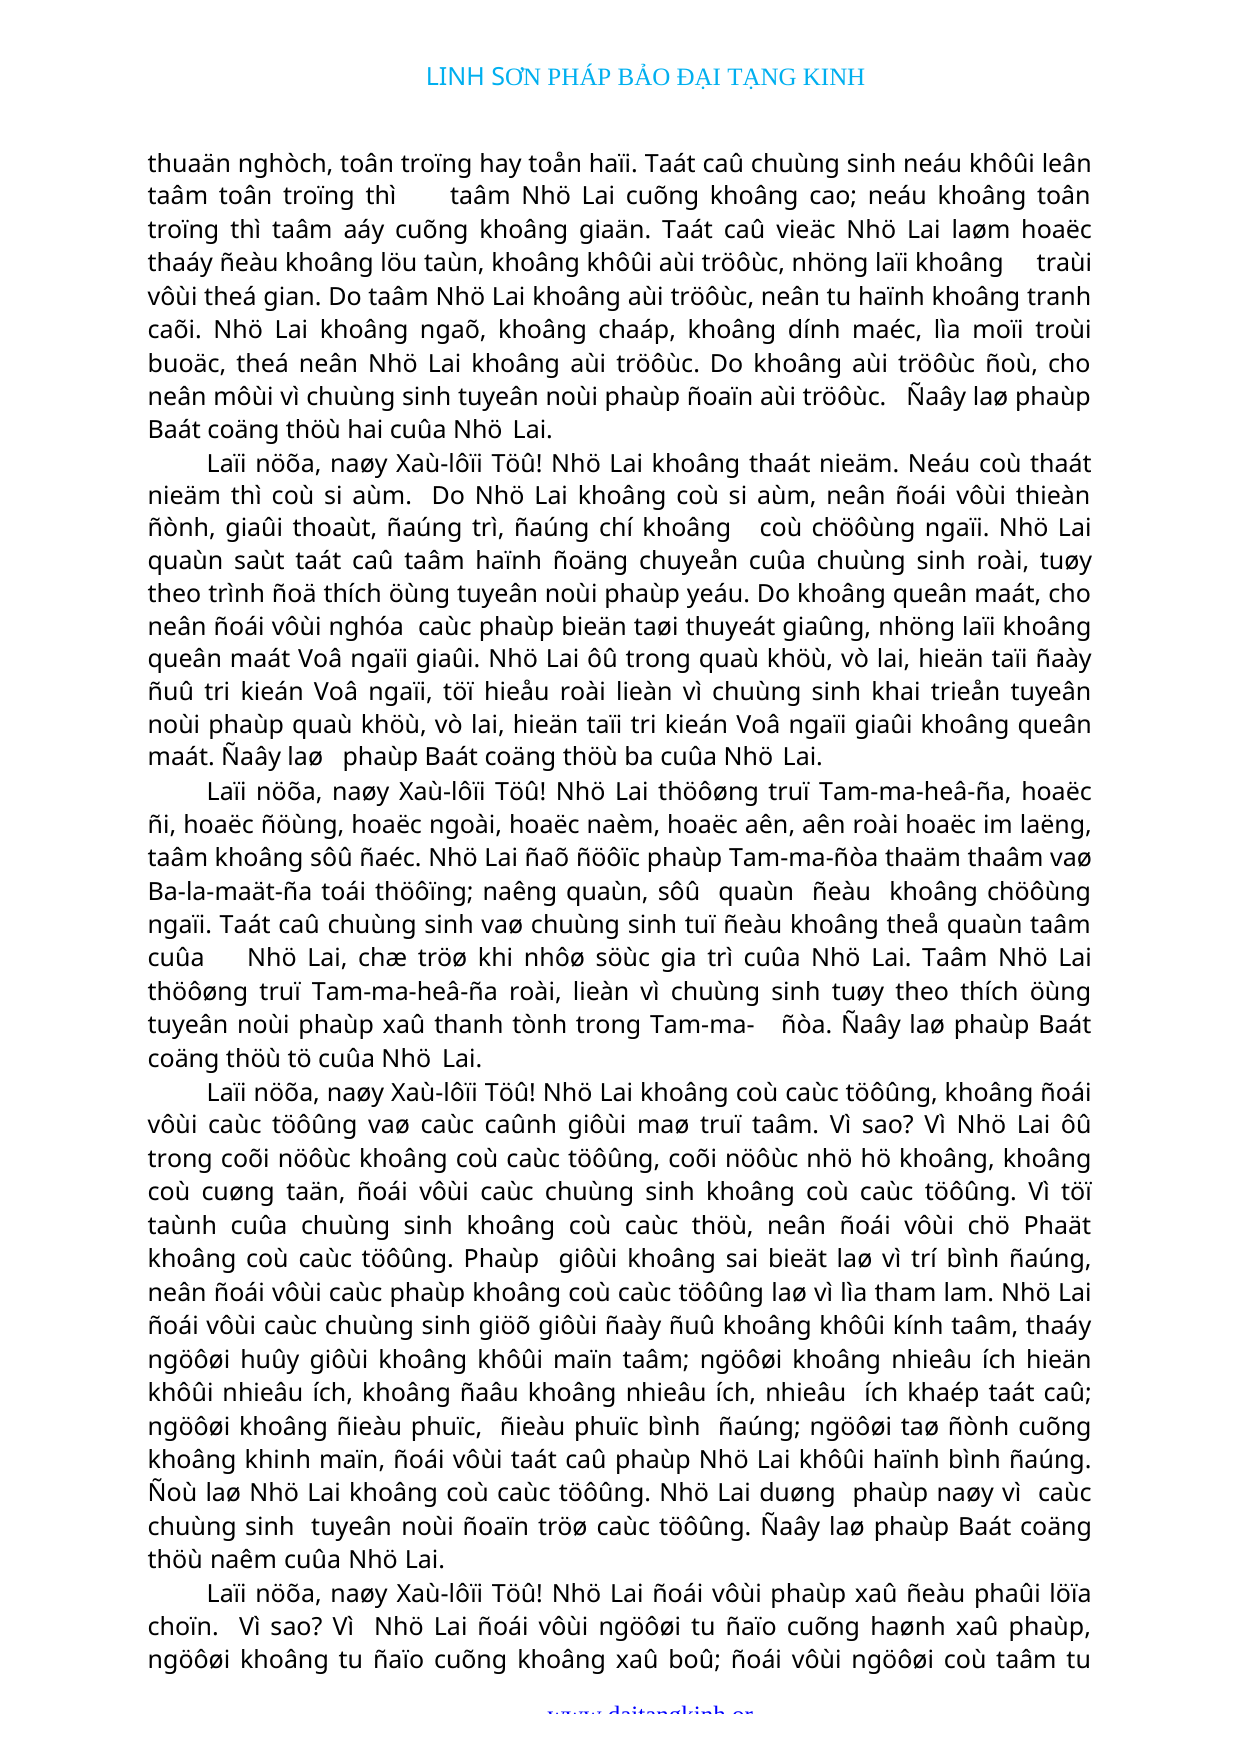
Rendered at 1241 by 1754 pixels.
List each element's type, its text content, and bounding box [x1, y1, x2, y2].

text Laïi nöõa, naøy Xaù-lôïi Töû! Nhö Lai khoâng coù caùc töôûng, khoâng ñoái vôùi caùc töôûng vaø caùc caûnh giôùi maø truï taâm. Vì sao? Vì Nhö Lai ôû trong coõi nöôùc khoâng coù caùc töôûng, coõi nöôùc nhö hö khoâng, khoâng coù cuøng taän, ñoái vôùi caùc chuùng sinh khoâng coù caùc töôûng. Vì töï taùnh cuûa chuùng sinh khoâng coù caùc thöù, neân ñoái vôùi chö Phaät khoâng coù caùc töôûng. Phaùp giôùi khoâng sai bieät laø vì trí bình ñaúng, neân ñoái vôùi caùc phaùp khoâng coù caùc töôûng laø vì lìa tham lam. Nhö Lai ñoái vôùi caùc chuùng sinh giöõ giôùi ñaày ñuû khoâng khôûi kính taâm, thaáy ngöôøi huûy giôùi khoâng khôûi maïn taâm; ngöôøi khoâng nhieâu ích hieän khôûi nhieâu ích, khoâng ñaâu khoâng nhieâu ích, nhieâu ích khaép taát caû; ngöôøi khoâng ñieàu phuïc, ñieàu phuïc bình ñaúng; ngöôøi taø ñònh cuõng khoâng khinh maïn, ñoái vôùi taát caû phaùp Nhö Lai khôûi haïnh bình ñaúng. Ñoù laø Nhö Lai khoâng coù caùc töôûng. Nhö Lai duøng phaùp naøy vì caùc chuùng sinh tuyeân noùi ñoaïn tröø caùc töôûng. Ñaây laø phaùp Baát coäng thöù naêm cuûa Nhö Lai. [147, 1074, 1093, 1576]
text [147, 1576, 1093, 1676]
text thuaän nghòch, toân troïng hay toån haïi. Taát caû chuùng sinh neáu khôûi leân taâm toân troïng thì taâm Nhö Lai cuõng khoâng cao; neáu khoâng toân troïng thì taâm aáy cuõng khoâng giaän. Taát caû vieäc Nhö Lai laøm hoaëc thaáy ñeàu khoâng löu taùn, khoâng khôûi aùi tröôùc, nhöng laïi khoâng traùi vôùi theá gian. Do taâm Nhö Lai khoâng aùi tröôùc, neân tu haïnh khoâng tranh caõi. Nhö Lai khoâng ngaõ, khoâng chaáp, khoâng dính maéc, lìa moïi troùi buoäc, theá neân Nhö Lai khoâng aùi tröôùc. Do khoâng aùi tröôùc ñoù, cho neân môùi vì chuùng sinh tuyeân noùi phaùp ñoaïn aùi tröôùc. Ñaây laø phaùp Baát coäng thöù hai cuûa Nhö Lai. [147, 145, 1093, 446]
text Laïi nöõa, naøy Xaù-lôïi Töû! Nhö Lai thöôøng truï Tam-ma-heâ-ña, hoaëc ñi, hoaëc ñöùng, hoaëc ngoài, hoaëc naèm, hoaëc aên, aên roài hoaëc im laëng, taâm khoâng sôû ñaéc. Nhö Lai ñaõ ñöôïc phaùp Tam-ma-ñòa thaäm thaâm vaø Ba-la-maät-ña toái thöôïng; naêng quaùn, sôû quaùn ñeàu khoâng chöôùng ngaïi. Taát caû chuùng sinh vaø chuùng sinh tuï ñeàu khoâng theå quaùn taâm cuûa Nhö Lai, chæ tröø khi nhôø söùc gia trì cuûa Nhö Lai. Taâm Nhö Lai thöôøng truï Tam-ma-heâ-ña roài, lieàn vì chuùng sinh tuøy theo thích öùng tuyeân noùi phaùp xaû thanh tònh trong Tam-ma- ñòa. Ñaây laø phaùp Baát coäng thöù tö cuûa Nhö Lai. [147, 774, 1093, 1074]
text Laïi nöõa, naøy Xaù-lôïi Töû! Nhö Lai khoâng thaát nieäm. Neáu coù thaát nieäm thì coù si aùm. Do Nhö Lai khoâng coù si aùm, neân ñoái vôùi thieàn ñònh, giaûi thoaùt, ñaúng trì, ñaúng chí khoâng coù chöôùng ngaïi. Nhö Lai quaùn saùt taát caû taâm haïnh ñoäng chuyeån cuûa chuùng sinh roài, tuøy theo trình ñoä thích öùng tuyeân noùi phaùp yeáu. Do khoâng queân maát, cho neân ñoái vôùi nghóa caùc phaùp bieän taøi thuyeát giaûng, nhöng laïi khoâng queân maát Voâ ngaïi giaûi. Nhö Lai ôû trong quaù khöù, vò lai, hieän taïi ñaày ñuû tri kieán Voâ ngaïi, töï hieåu roài lieàn vì chuùng sinh khai trieån tuyeân noùi phaùp quaù khöù, vò lai, hieän taïi tri kieán Voâ ngaïi giaûi khoâng queân maát. Ñaây laø phaùp Baát coäng thöù ba cuûa Nhö Lai. [147, 446, 1093, 773]
